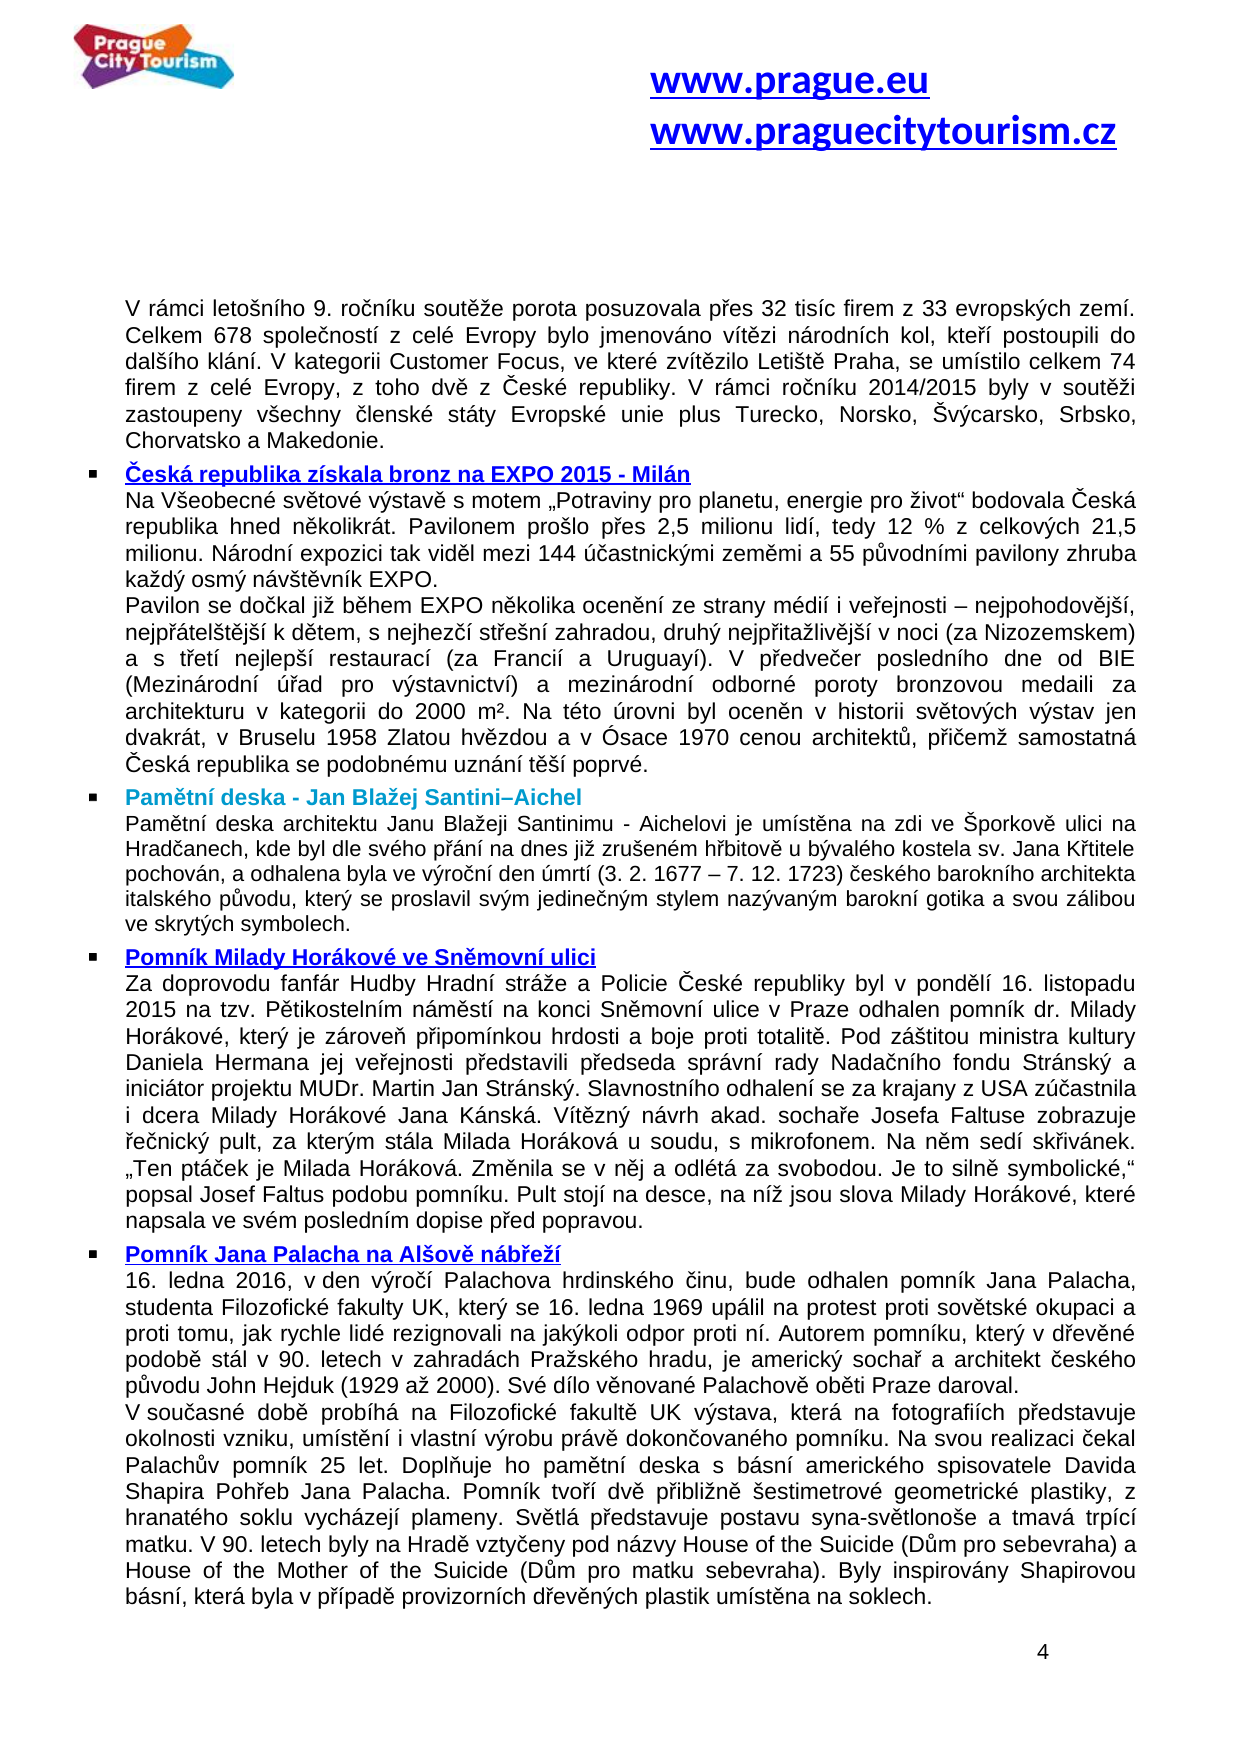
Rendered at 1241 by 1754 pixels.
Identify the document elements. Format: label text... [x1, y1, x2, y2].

picture [73, 24, 235, 89]
text V rámci letošního 9. ročníku soutěže porota posuzovala přes 32 tisíc firem z 33 evropských zemí. Celkem 678 společností z celé Evropy bylo jmenováno vítězi národních kol, kteří postoupili do dalšího klání. V kategorii Customer Focus, ve které zvítězilo Letiště Praha, se umístilo celkem 74 firem z celé Evropy, z toho dvě z České republiky. V rámci ročníku 2014/2015 byly v soutěži zastoupeny všechny členské státy Evropské unie plus Turecko, Norsko, Švýcarsko, Srbsko, Chorvatsko a Makedonie. [125, 295, 1137, 453]
text V současné době probíhá na Filozofické fakultě UK výstava, která na fotografiích představuje okolnosti vzniku, umístění i vlastní výrobu právě dokončovaného pomníku. Na svou realizaci čekal Palachův pomník 25 let. Doplňuje ho pamětní deska s básní amerického spisovatele Davida Shapira Pohřeb Jana Palacha. Pomník tvoří dvě přibližně šestimetrové geometrické plastiky, z hranatého soklu vycházejí plameny. Světlá představuje postavu syna-světlonoše a tmavá trpící matku. V 90. letech byly na Hradě vztyčeny pod názvy House of the Suicide (Dům pro sebevraha) a House of the Mother of the Suicide (Dům pro matku sebevraha). Byly inspirovány Shapirovou básní, která byla v případě provizorních dřevěných plastik umístěna na soklech. [125, 1399, 1137, 1610]
list Pomník Jana Palacha na Alšově nábřeží [87, 1241, 1137, 1267]
text Pavilon se dočkal již během EXPO několika ocenění ze strany médií i veřejnosti – nejpohodovější, nejpřátelštější k dětem, s nejhezčí střešní zahradou, druhý nejpřitažlivější v noci (za Nizozemskem) a s třetí nejlepší restaurací (za Francií a Uruguayí). V předvečer posledního dne od BIE (Mezinárodní úřad pro výstavnictví) a mezinárodní odborné poroty bronzovou medaili za architekturu v kategorii do 2000 m². Na této úrovni byl oceněn v historii světových výstav jen dvakrát, v Bruselu 1958 Zlatou hvězdou a v Ósace 1970 cenou architektů, přičemž samostatná Česká republika se podobnému uznání těší poprvé. [125, 592, 1137, 777]
text Pamětní deska architektu Janu Blažeji Santinimu - Aichelovi je umístěna na zdi ve Šporkově ulici na Hradčanech, kde byl dle svého přání na dnes již zrušeném hřbitově u bývalého kostela sv. Jana Křtitele pochován, a odhalena byla ve výroční den úmrtí (3. 2. 1677 – 7. 12. 1723) českého barokního architekta italského původu, který se proslavil svým jedinečným stylem nazývaným barokní gotika a svou zálibou ve skrytých symbolech. [125, 810, 1137, 936]
text 16. ledna 2016, v den výročí Palachova hrdinského činu, bude odhalen pomník Jana Palacha, studenta Filozofické fakulty UK, který se 16. ledna 1969 upálil na protest proti sovětské okupaci a proti tomu, jak rychle lidé rezignovali na jakýkoli odpor proti ní. Autorem pomníku, který v dřevěné podobě stál v 90. letech v zahradách Pražského hradu, je americký sochař a architekt českého původu John Hejduk (1929 až 2000). Své dílo věnované Palachově oběti Praze daroval. [125, 1267, 1137, 1399]
list Pomník Milady Horákové ve Sněmovní ulici [87, 944, 1137, 970]
text Na Všeobecné světové výstavě s motem „Potraviny pro planetu, energie pro život“ bodovala Česká republika hned několikrát. Pavilonem prošlo přes 2,5 milionu lidí, tedy 12 % z celkových 21,5 milionu. Národní expozici tak viděl mezi 144 účastnickými zeměmi a 55 původními pavilony zhruba každý osmý návštěvník EXPO. [125, 487, 1137, 592]
list Pamětní deska - Jan Blažej Santini–Aichel [87, 784, 1137, 810]
list Česká republika získala bronz na EXPO 2015 - Milán [87, 461, 1137, 487]
text Za doprovodu fanfár Hudby Hradní stráže a Policie České republiky byl v pondělí 16. listopadu 2015 na tzv. Pětikostelním náměstí na konci Sněmovní ulice v Praze odhalen pomník dr. Milady Horákové, který je zároveň připomínkou hrdosti a boje proti totalitě. Pod záštitou ministra kultury Daniela Hermana jej veřejnosti představili předseda správní rady Nadačního fondu Stránský a iniciátor projektu MUDr. Martin Jan Stránský. Slavnostního odhalení se za krajany z USA zúčastnila i dcera Milady Horákové Jana Kánská. Vítězný návrh akad. sochaře Josefa Faltuse zobrazuje řečnický pult, za kterým stála Milada Horáková u soudu, s mikrofonem. Na něm sedí skřivánek. „Ten ptáček je Milada Horáková. Změnila se v něj a odlétá za svobodou. Je to silně symbolické,“ popsal Josef Faltus podobu pomníku. Pult stojí na desce, na níž jsou slova Milady Horákové, které napsala ve svém posledním dopise před popravou. [125, 970, 1137, 1233]
